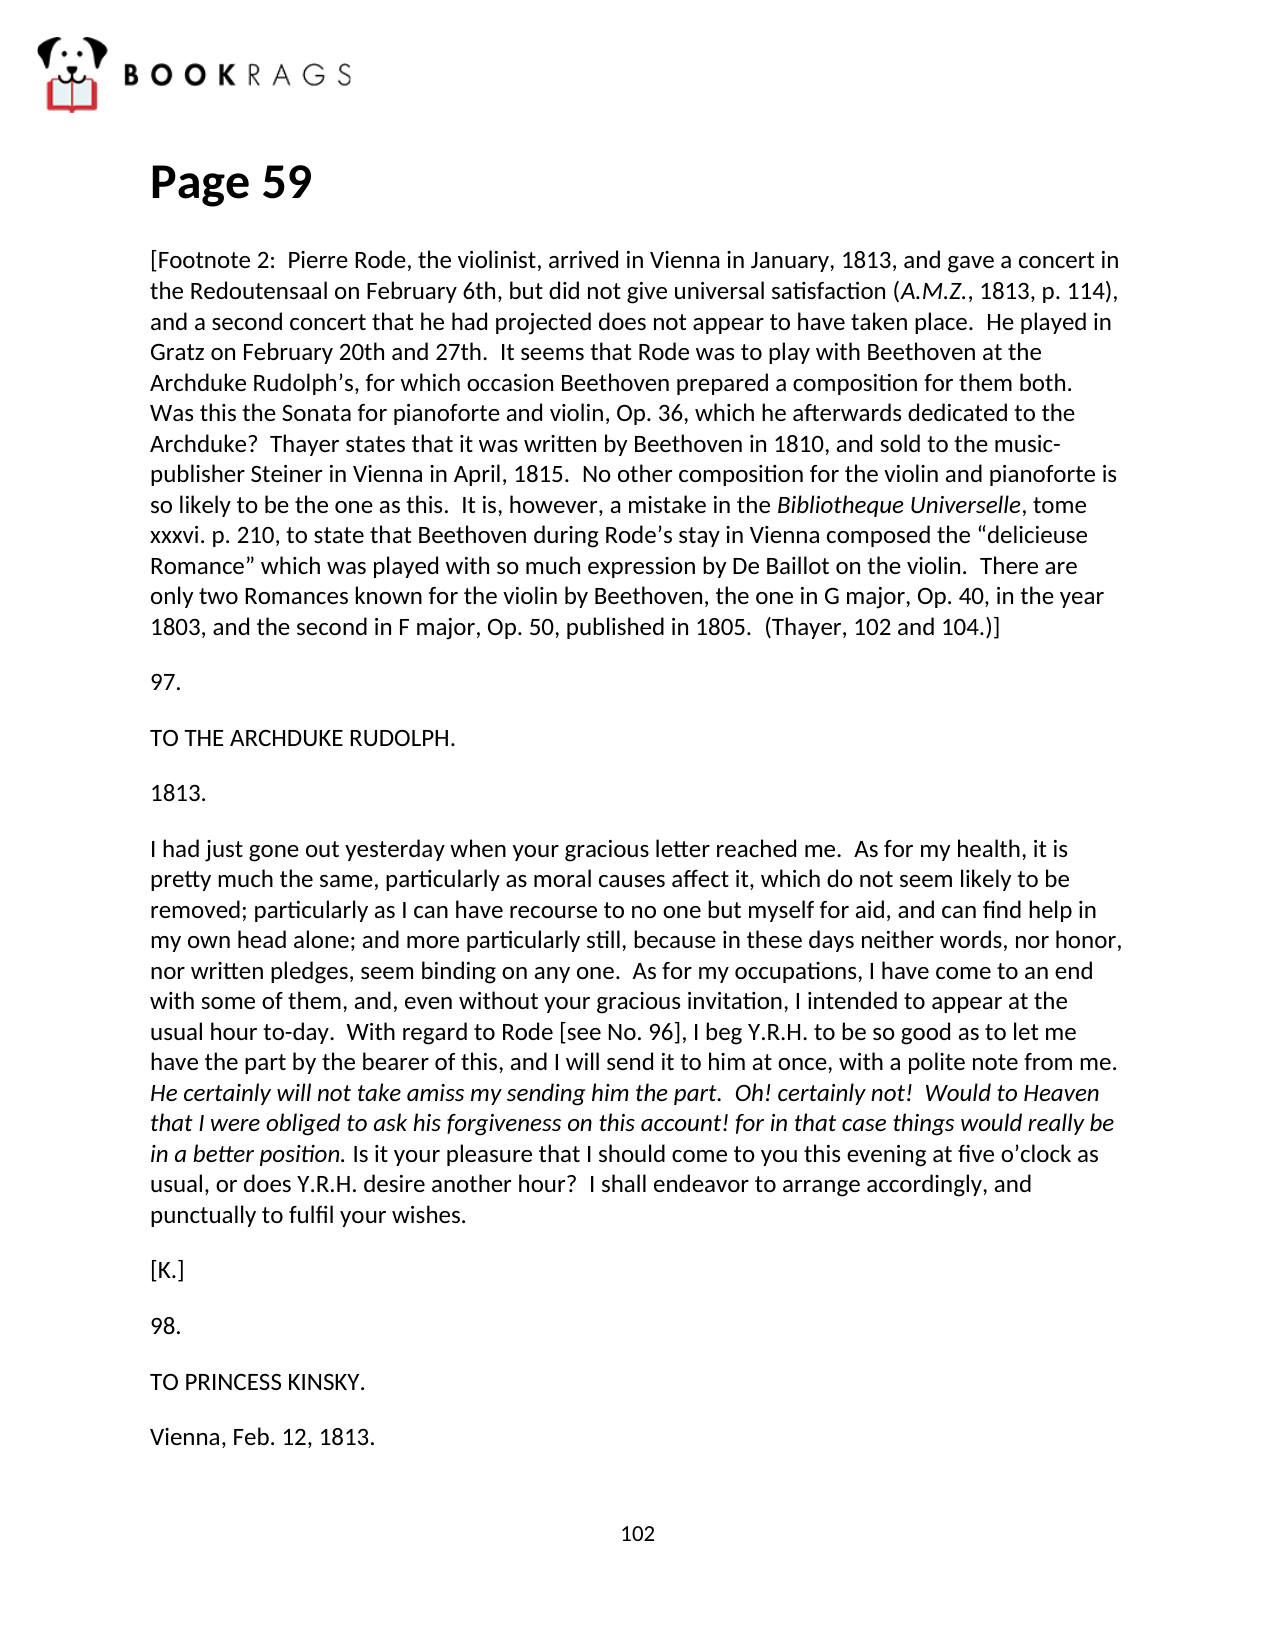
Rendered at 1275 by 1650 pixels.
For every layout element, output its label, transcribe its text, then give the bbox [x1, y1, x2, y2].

text TO PRINCESS KINSKY. [150, 1366, 1125, 1396]
text TO THE ARCHDUKE RUDOLPH. [150, 722, 1125, 752]
picture [37, 37, 351, 113]
text [K.] [150, 1255, 1125, 1285]
text Page 59 [150, 150, 1125, 211]
text [Footnote 2: Pierre Rode, the violinist, arrived in Vienna in January, 1813, and gave a concert in the Redoutensaal on February 6th, but did not give universal satisfaction (A.M.Z., 1813, p. 114), and a second concert that he had projected does not appear to have taken place. He played in Gratz on February 20th and 27th. It seems that Rode was to play with Beethoven at the Archduke Rudolph’s, for which occasion Beethoven prepared a composition for them both. Was this the Sonata for pianoforte and violin, Op. 36, which he afterwards dedicated to the Archduke? Thayer states that it was written by Beethoven in 1810, and sold to the music-publisher Steiner in Vienna in April, 1815. No other composition for the violin and pianoforte is so likely to be the one as this. It is, however, a mistake in the Bibliotheque Universelle, tome xxxvi. p. 210, to state that Beethoven during Rode’s stay in Vienna composed the “delicieuse Romance” which was played with so much expression by De Baillot on the violin. There are only two Romances known for the violin by Beethoven, the one in G major, Op. 40, in the year 1803, and the second in F major, Op. 50, published in 1805. (Thayer, 102 and 104.)] [150, 244, 1125, 641]
text 97. [150, 666, 1125, 697]
text Vienna, Feb. 12, 1813. [150, 1421, 1125, 1452]
text 98. [150, 1310, 1125, 1341]
text 1813. [150, 777, 1125, 808]
text I had just gone out yesterday when your gracious letter reached me. As for my health, it is pretty much the same, particularly as moral causes affect it, which do not seem likely to be removed; particularly as I can have recourse to no one but myself for aid, and can find help in my own head alone; and more particularly still, because in these days neither words, nor honor, nor written pledges, seem binding on any one. As for my occupations, I have come to an end with some of them, and, even without your gracious invitation, I intended to appear at the usual hour to-day. With regard to Rode [see No. 96], I beg Y.R.H. to be so good as to let me have the part by the bearer of this, and I will send it to him at once, with a polite note from me. He certainly will not take amiss my sending him the part. Oh! certainly not! Would to Heaven that I were obliged to ask his forgiveness on this account! for in that case things would really be in a better position. Is it your pleasure that I should come to you this evening at five o’clock as usual, or does Y.R.H. desire another hour? I shall endeavor to arrange accordingly, and punctually to fulfil your wishes. [150, 833, 1125, 1230]
